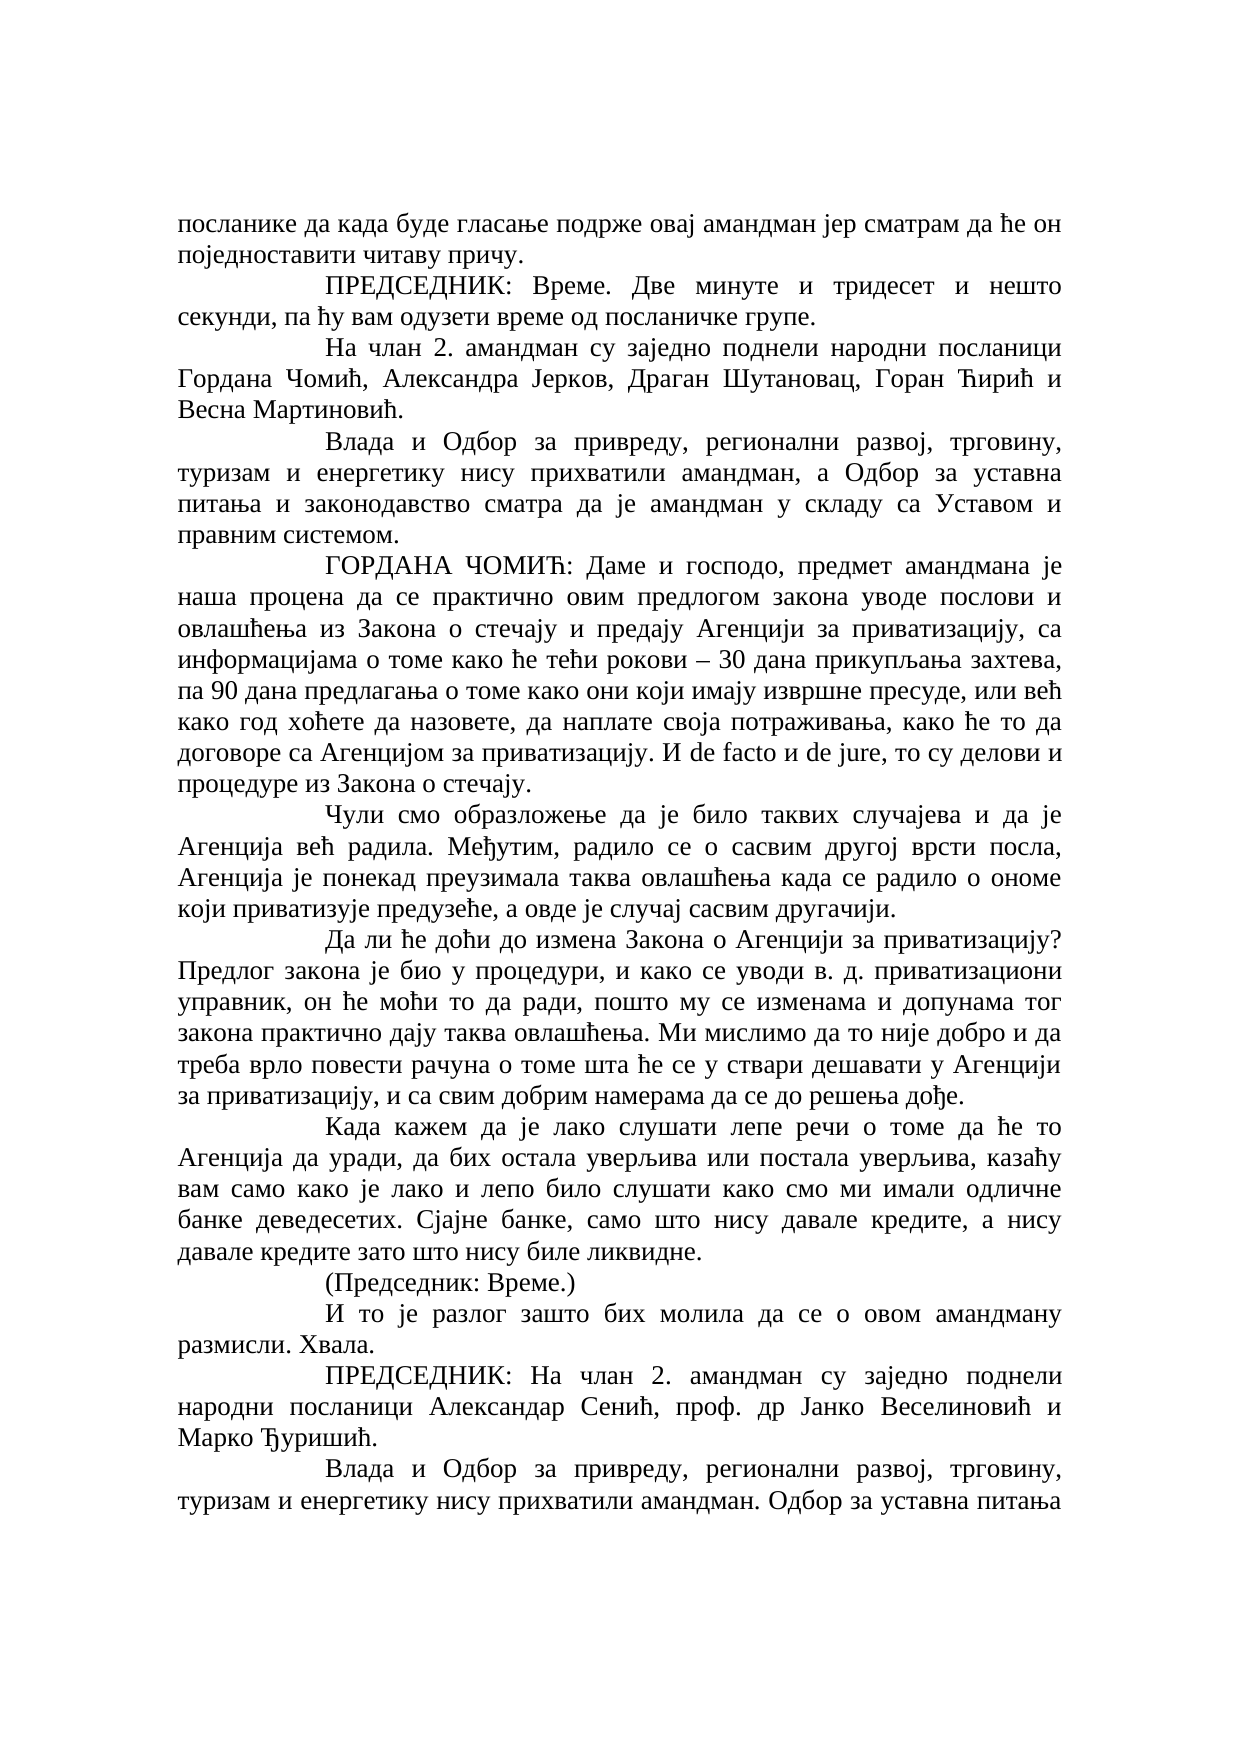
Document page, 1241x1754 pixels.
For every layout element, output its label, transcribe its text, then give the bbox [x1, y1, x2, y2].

text ГОРДАНА ЧОМИЋ: Даме и господо, предмет амандмана је наша процена да се практично овим предлогом закона уводе послови и овлашћења из Закона о стечају и предају Агенцији за приватизацију, са информацијама о томе како ће тећи рокови – 30 дана прикупљања захтева, па 90 дана предлагања о томе како они који имају извршне пресуде, или већ како год хоћете да назовете, да наплате своја потраживања, како ће то да договоре са Агенцијом за приватизацију. И de facto и de jure, то су делови и процедуре из Закона о стечају. [177, 549, 1063, 798]
text И то је разлог зашто бих молила да се о овом амандману размисли. Хвала. [177, 1297, 1063, 1359]
text Влада и Одбор за привреду, регионални развој, трговину, туризам и енергетику нису прихватили амандман, а Одбор за уставна питања и законодавство сматра да је амандман у складу са Уставом и правним системом. [177, 425, 1063, 549]
text (Председник: Време.) [177, 1266, 1063, 1297]
text Да ли ће доћи до измена Закона о Агенцији за приватизацију? Предлог закона је био у процедури, и како се уводи в. д. приватизациони управник, он ће моћи то да ради, пошто му се изменама и допунама тог закона практично дају таква овлашћења. Ми мислимо да то није добро и да треба врло повести рачуна о томе шта ће се у ствари дешавати у Агенцији за приватизацију, и са свим добрим намерама да се до решења дође. [177, 923, 1063, 1110]
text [177, 207, 1063, 269]
text На члан 2. амандман су заједно поднели народни посланици Гордана Чомић, Александра Јерков, Драган Шутановац, Горан Ћирић и Весна Мартиновић. [177, 331, 1063, 425]
text ПРЕДСЕДНИК: На члан 2. амандман су заједно поднели народни посланици Александар Сенић, проф. др Јанко Веселиновић и Марко Ђуришић. [177, 1359, 1063, 1453]
text ПРЕДСЕДНИК: Време. Две минуте и тридесет и нешто секунди, па ћу вам одузети време од посланичке групе. [177, 269, 1063, 331]
text Чули смо образложење да је било таквих случајева и да је Агенција већ радила. Међутим, радило се о сасвим другој врсти посла, Агенција је понекад преузимала таква овлашћења када се радило о ономе који приватизује предузеће, а овде је случај сасвим другачији. [177, 798, 1063, 923]
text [177, 1453, 1063, 1515]
text Када кажем да је лако слушати лепе речи о томе да ће то Агенција да уради, да бих остала уверљива или постала уверљива, казаћу вам само како је лако и лепо било слушати како смо ми имали одличне банке деведесетих. Сјајне банке, само што нису давале кредите, а нису давале кредите зато што нису биле ликвидне. [177, 1110, 1063, 1266]
